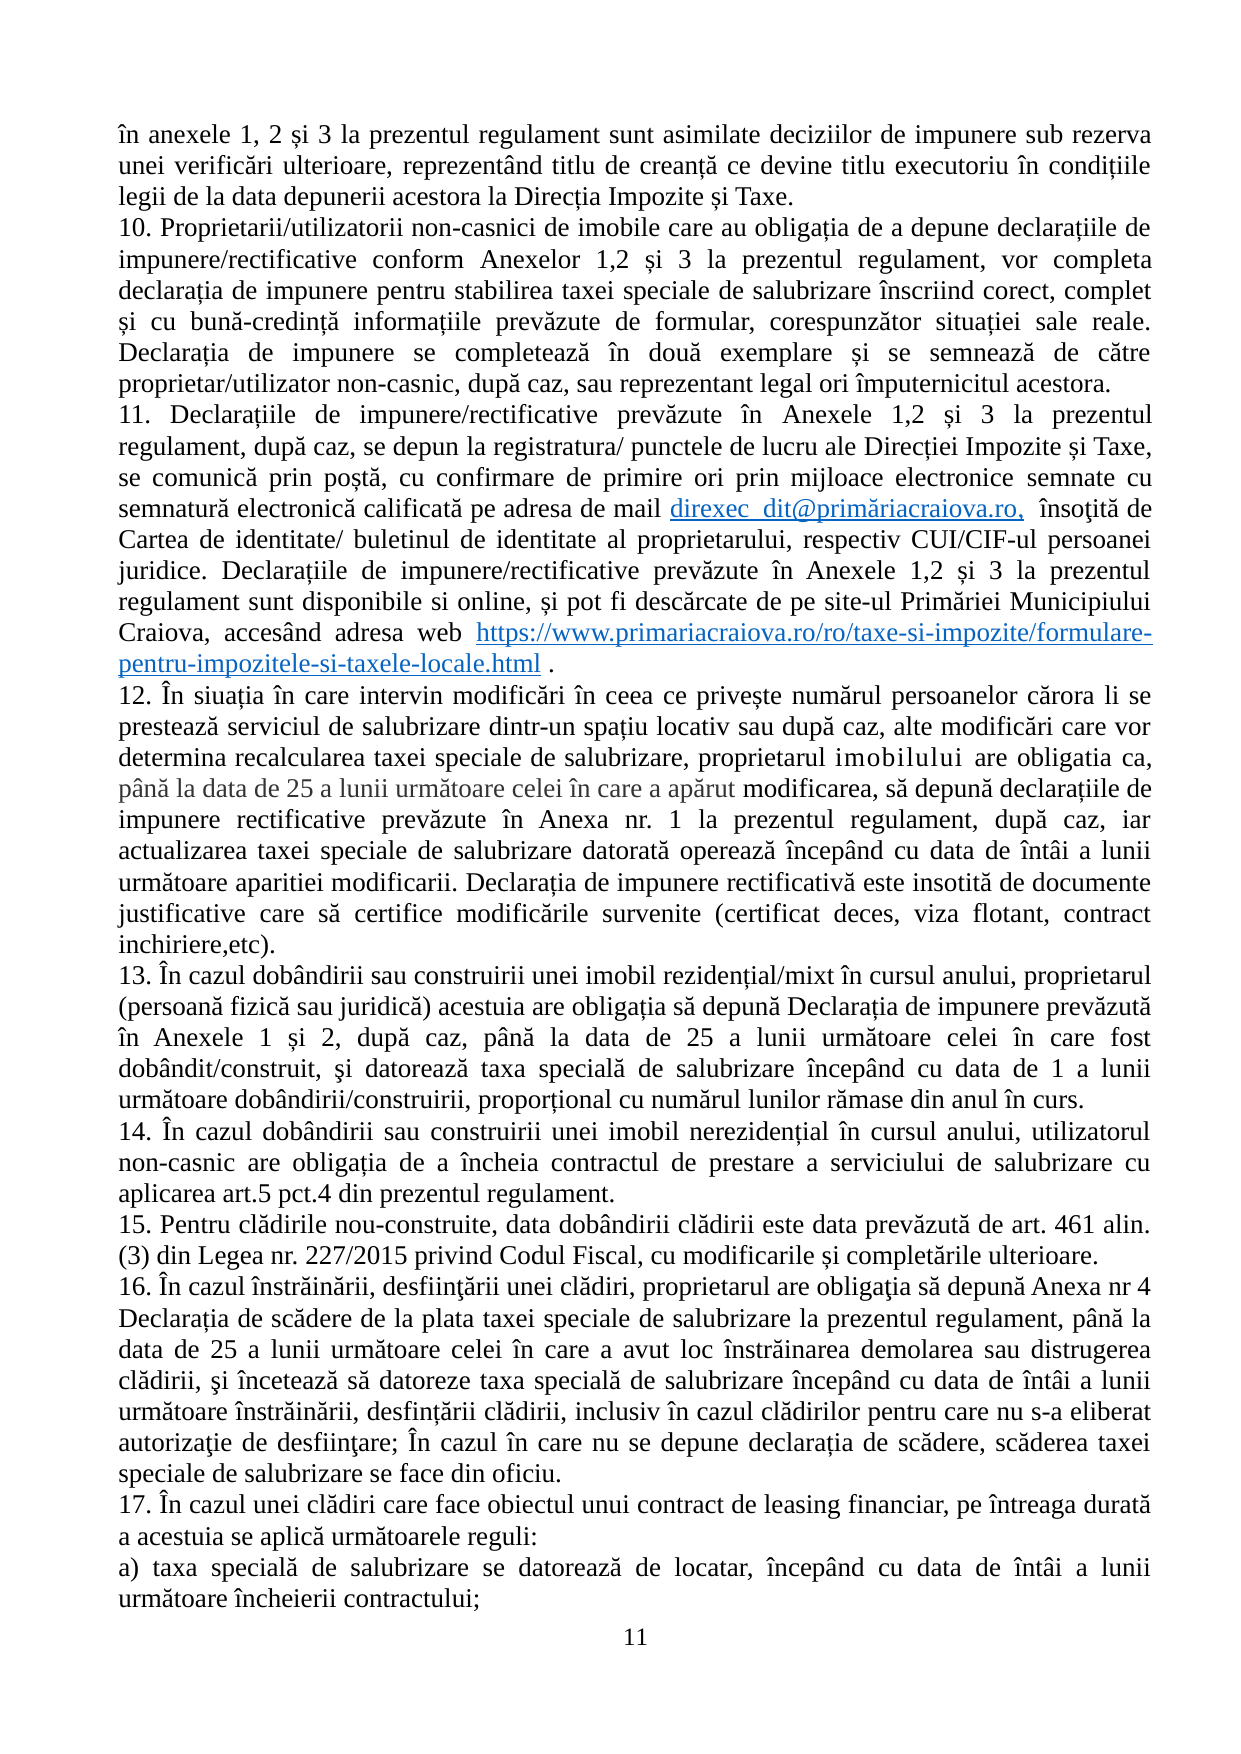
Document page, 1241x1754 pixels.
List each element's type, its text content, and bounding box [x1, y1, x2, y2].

text 16. În cazul înstrăinării, desfiinţării unei clădiri, proprietarul are obligaţia să depună Anexa nr 4 Declarația de scădere de la plata taxei speciale de salubrizare la prezentul regulament, până la data de 25 a lunii următoare celei în care a avut loc înstrăinarea demolarea sau distrugerea clădirii, şi încetează să datoreze taxa specială de salubrizare începând cu data de întâi a lunii următoare înstrăinării, desfințării clădirii, inclusiv în cazul clădirilor pentru care nu s-a eliberat autorizaţie de desfiinţare; În cazul în care nu se depune declarația de scădere, scăderea taxei speciale de salubrizare se face din oficiu. [118, 1271, 1152, 1488]
text 17. În cazul unei clădiri care face obiectul unui contract de leasing financiar, pe întreaga durată a acestuia se aplică următoarele reguli: [118, 1488, 1152, 1551]
text 11. Declarațiile de impunere/rectificative prevăzute în Anexele 1,2 și 3 la prezentul regulament, după caz, se depun la registratura/ punctele de lucru ale Direcției Impozite și Taxe, se comunică prin poștă, cu confirmare de primire ori prin mijloace electronice semnate cu semnatură electronică calificată pe adresa de mail direxec_dit@primăriacraiova.ro, însoţită de Cartea de identitate/ buletinul de identitate al proprietarului, respectiv CUI/CIF-ul persoanei juridice. Declarațiile de impunere/rectificative prevăzute în Anexele 1,2 și 3 la prezentul regulament sunt disponibile si online, și pot fi descărcate de pe site-ul Primăriei Municipiului Craiova, accesând adresa web https://www.primariacraiova.ro/ro/taxe-si-impozite/formulare-pentru-impozitele-si-taxele-locale.html . [118, 398, 1152, 679]
text a) taxa specială de salubrizare se datorează de locatar, începând cu data de întâi a lunii următoare încheierii contractului; [118, 1551, 1152, 1613]
text 13. În cazul dobândirii sau construirii unei imobil rezidențial/mixt în cursul anului, proprietarul (persoană fizică sau juridică) acestuia are obligația să depună Declarația de impunere prevăzută în Anexele 1 și 2, după caz, până la data de 25 a lunii următoare celei în care fost dobândit/construit, şi datorează taxa specială de salubrizare începând cu data de 1 a lunii următoare dobândirii/construirii, proporțional cu numărul lunilor rămase din anul în curs. [118, 959, 1152, 1115]
text 10. Proprietarii/utilizatorii non-casnici de imobile care au obligația de a depune declarațiile de impunere/rectificative conform Anexelor 1,2 și 3 la prezentul regulament, vor completa declarația de impunere pentru stabilirea taxei speciale de salubrizare înscriind corect, complet și cu bună-credință informațiile prevăzute de formular, corespunzător situației sale reale. Declarația de impunere se completează în două exemplare și se semnează de către proprietar/utilizator non-casnic, după caz, sau reprezentant legal ori împuternicitul acestora. [118, 212, 1152, 398]
text 15. Pentru clădirile nou-construite, data dobândirii clădirii este data prevăzută de art. 461 alin.(3) din Legea nr. 227/2015 privind Codul Fiscal, cu modificarile și completările ulterioare. [118, 1208, 1152, 1271]
text 12. În siuația în care intervin modificări în ceea ce privește numărul persoanelor cărora li se prestează serviciul de salubrizare dintr-un spațiu locativ sau după caz, alte modificări care vor determina recalcularea taxei speciale de salubrizare, proprietarul imobilului are obligatia ca, până la data de 25 a lunii următoare celei în care a apărut modificarea, să depună declarațiile de impunere rectificative prevăzute în Anexa nr. 1 la prezentul regulament, după caz, iar actualizarea taxei speciale de salubrizare datorată operează începând cu data de întâi a lunii următoare aparitiei modificarii. Declarația de impunere rectificativă este insotită de documente justificative care să certifice modificările survenite (certificat deces, viza flotant, contract inchiriere,etc). [118, 679, 1152, 959]
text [118, 118, 1152, 212]
text 14. În cazul dobândirii sau construirii unei imobil nerezidențial în cursul anului, utilizatorul non-casnic are obligația de a încheia contractul de prestare a serviciului de salubrizare cu aplicarea art.5 pct.4 din prezentul regulament. [118, 1115, 1152, 1208]
